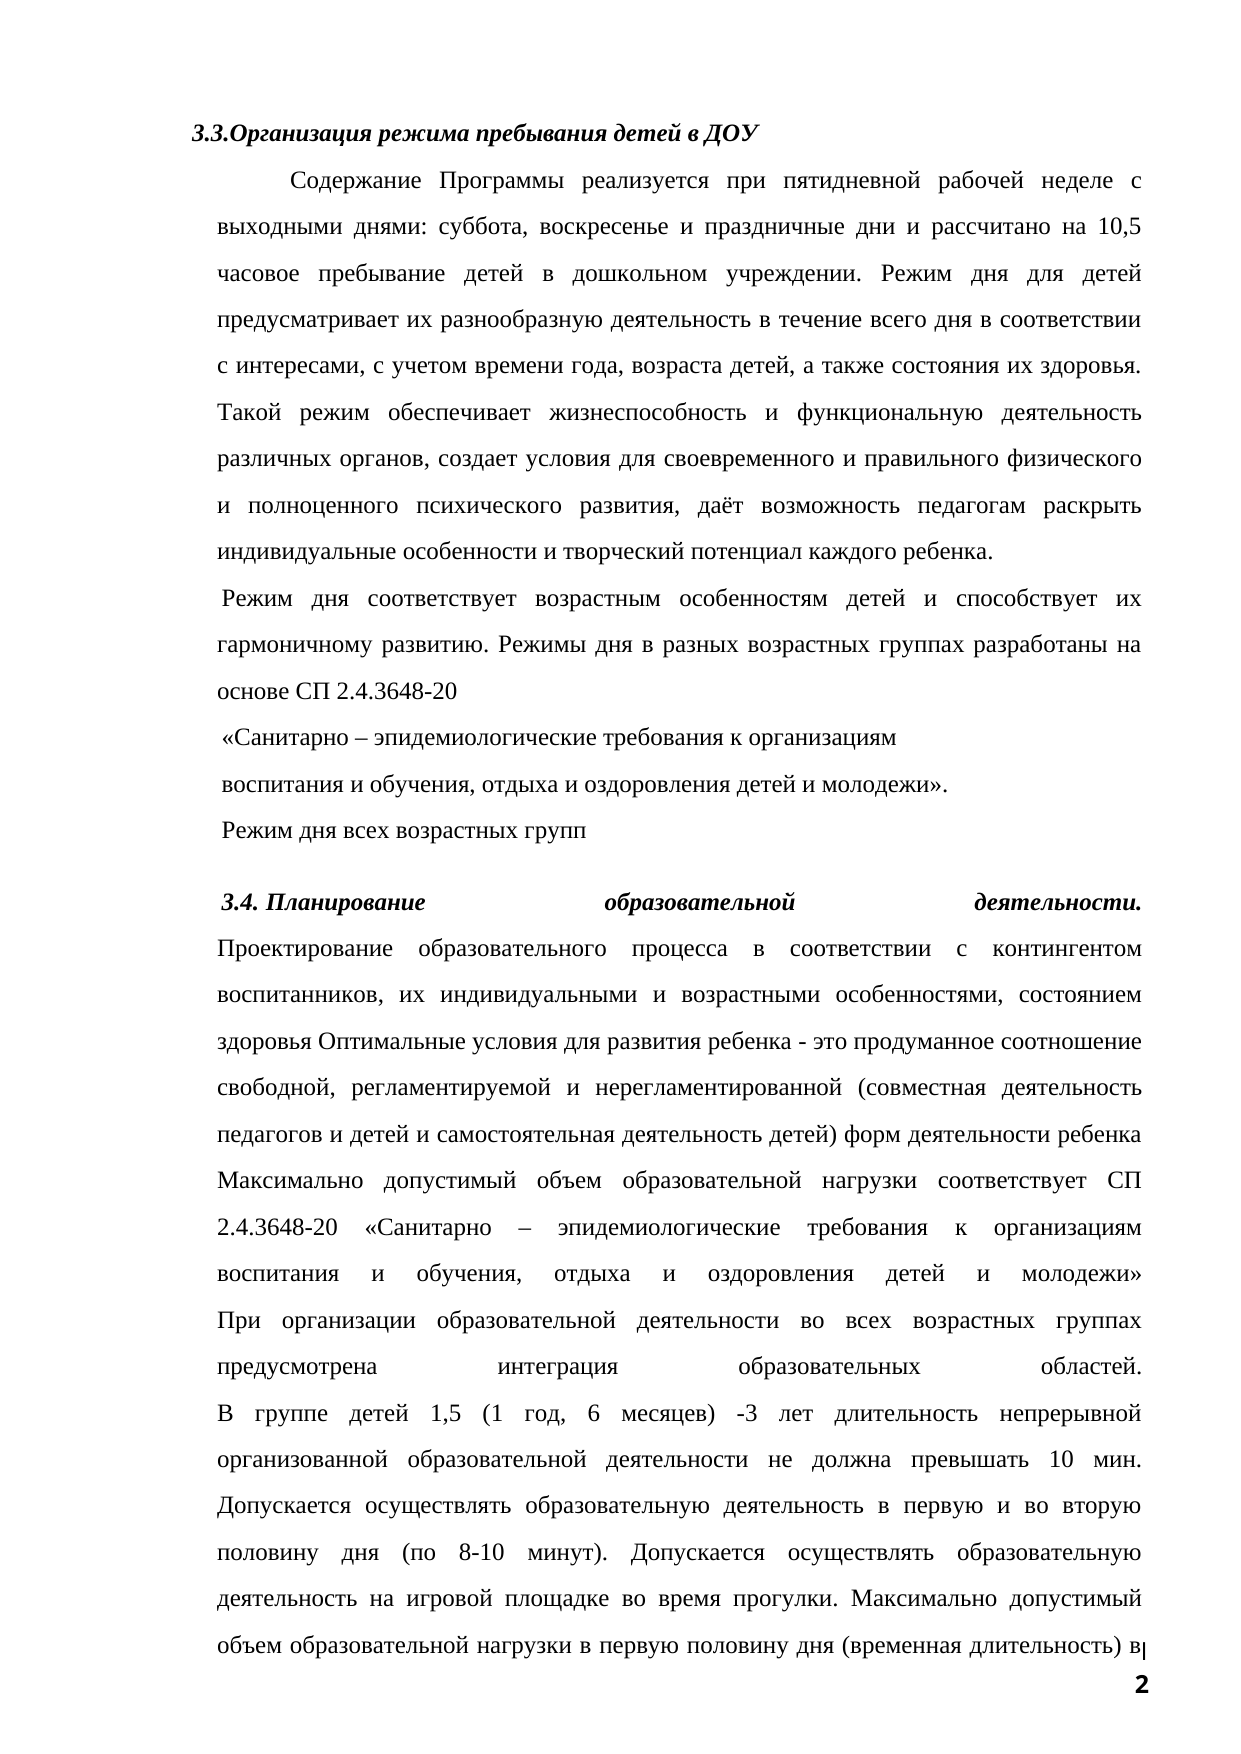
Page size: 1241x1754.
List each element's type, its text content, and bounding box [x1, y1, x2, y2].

text 3.3.Организация режима пребывания детей в ДОУ [192, 104, 1163, 151]
text «Санитарно – эпидемиологические требования к организациям [217, 708, 1143, 755]
text воспитания и обучения, отдыха и оздоровления детей и молодежи». [217, 755, 1143, 801]
text Содержание Программы реализуется при пятидневной рабочей неделе с выходными днями: суббота, воскресенье и праздничные дни и рассчитано на 10,5 часовое пребывание детей в дошкольном учреждении. Режим дня для детей предусматривает их разнообразную деятельность в течение всего дня в соответствии с интересами, с учетом времени года, возраста детей, а также состояния их здоровья. Такой режим обеспечивает жизнеспособность и функциональную деятельность различных органов, создает условия для своевременного и правильного физического и полноценного психического развития, даёт возможность педагогам раскрыть индивидуальные особенности и творческий потенциал каждого ребенка. [217, 151, 1143, 569]
text Режим дня соответствует возрастным особенностям детей и способствует их гармоничному развитию. Режимы дня в разных возрастных группах разработаны на основе СП 2.4.3648-20 [217, 569, 1143, 708]
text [217, 873, 1143, 1663]
text Режим дня всех возрастных групп [217, 801, 1143, 848]
